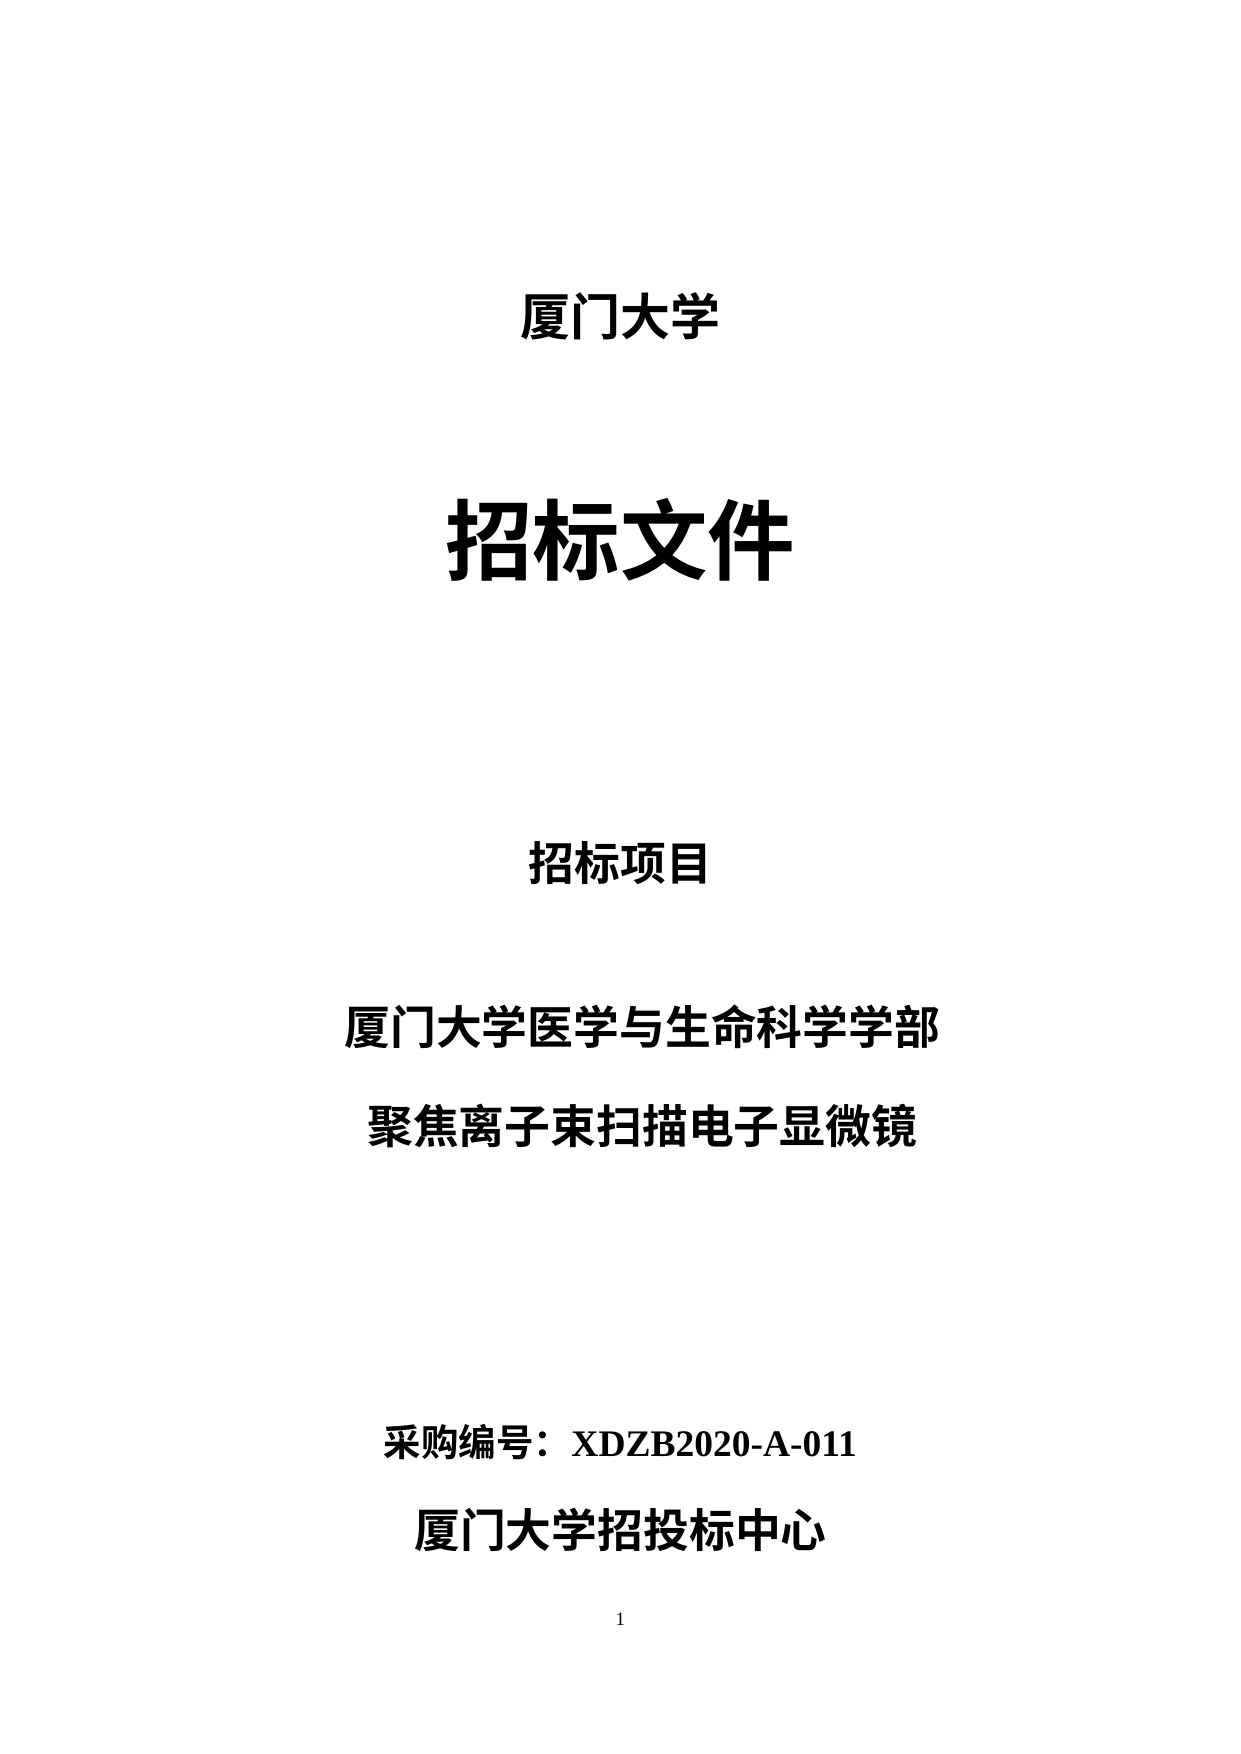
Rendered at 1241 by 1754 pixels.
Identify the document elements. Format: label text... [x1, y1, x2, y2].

text 厦门大学 [148, 277, 1092, 349]
text 招标文件 [148, 472, 1092, 598]
text 厦门大学招投标中心 [148, 1494, 1092, 1561]
text 聚焦离子束扫描电子显微镜 [191, 1091, 1092, 1157]
text 招标项目 [148, 827, 1092, 893]
text 厦门大学医学与生命科学学部 [191, 991, 1092, 1058]
text 采购编号：XDZB2020-A-011 [148, 1413, 1092, 1467]
